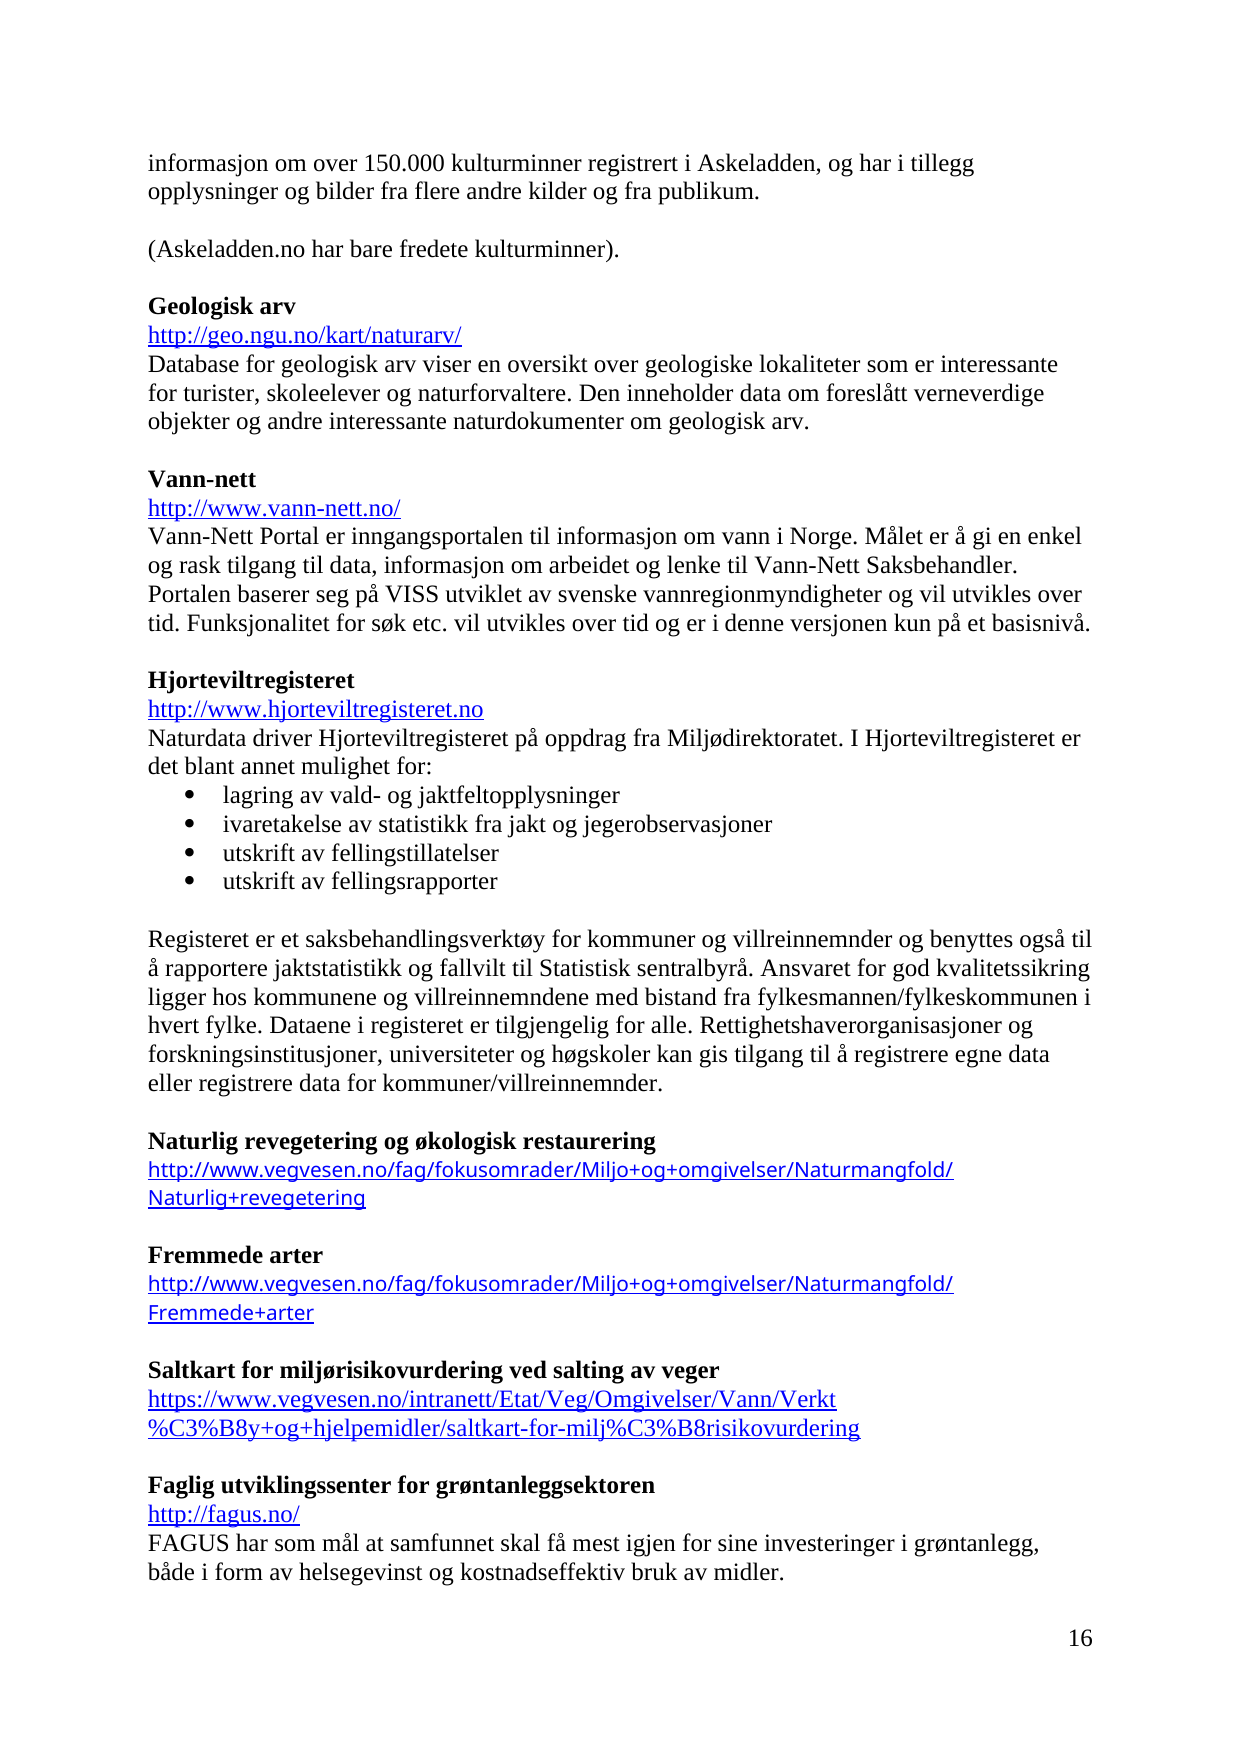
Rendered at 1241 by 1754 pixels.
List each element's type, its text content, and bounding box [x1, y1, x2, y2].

text http://geo.ngu.no/kart/naturarv/ [148, 320, 1093, 349]
text http://fagus.no/ [148, 1499, 1093, 1528]
text http://www.vegvesen.no/fag/fokusomrader/Miljo+og+omgivelser/Naturmangfold/Naturlig+revegetering [148, 1155, 1093, 1212]
text https://www.vegvesen.no/intranett/Etat/Veg/Omgivelser/Vann/Verkt%C3%B8y+og+hjelpemidler/saltkart-for-milj%C3%B8risikovurdering [148, 1384, 1093, 1442]
text (Askeladden.no har bare fredete kulturminner). [148, 234, 1093, 263]
text Registeret er et saksbehandlingsverktøy for kommuner og villreinnemnder og benyttes også til å rapportere jaktstatistikk og fallvilt til Statistisk sentralbyrå. Ansvaret for god kvalitetssikring ligger hos kommunene og villreinnemndene med bistand fra fylkesmannen/fylkeskommunen i hvert fylke. Dataene i registeret er tilgjengelig for alle. Rettighetshaverorganisasjoner og forskningsinstitusjoner, universiteter og høgskoler kan gis tilgang til å registrere egne data eller registrere data for kommuner/villreinnemnder. [148, 924, 1093, 1097]
list utskrift av fellingstillatelser [185, 838, 1093, 866]
text Fremmede arter [148, 1240, 1093, 1269]
text Vann-Nett Portal er inngangsportalen til informasjon om vann i Norge. Målet er å gi en enkel og rask tilgang til data, informasjon om arbeidet og lenke til Vann-Nett Saksbehandler. Portalen baserer seg på VISS utviklet av svenske vannregionmyndigheter og vil utvikles over tid. Funksjonalitet for søk etc. vil utvikles over tid og er i denne versjonen kun på et basisnivå. [148, 521, 1093, 636]
list ivaretakelse av statistikk fra jakt og jegerobservasjoner [185, 809, 1093, 838]
text FAGUS har som mål at samfunnet skal få mest igjen for sine investeringer i grøntanlegg, både i form av helsegevinst og kostnadseffektiv bruk av midler. [148, 1528, 1093, 1585]
text Vann-nett [148, 464, 1093, 493]
text Hjorteviltregisteret [148, 665, 1093, 694]
list utskrift av fellingsrapporter [185, 866, 1093, 895]
text Saltkart for miljørisikovurdering ved salting av veger [148, 1355, 1093, 1384]
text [148, 148, 1093, 205]
text Faglig utviklingssenter for grøntanleggsektoren [148, 1470, 1093, 1499]
text Geologisk arv [148, 291, 1093, 320]
text http://www.vann-nett.no/ [148, 493, 1093, 521]
list lagring av vald- og jaktfeltopplysninger [185, 780, 1093, 809]
text Naturdata driver Hjorteviltregisteret på oppdrag fra Miljødirektoratet. I Hjorteviltregisteret er det blant annet mulighet for: [148, 723, 1093, 780]
text Naturlig revegetering og økologisk restaurering [148, 1126, 1093, 1155]
text http://www.vegvesen.no/fag/fokusomrader/Miljo+og+omgivelser/Naturmangfold/Fremmede+arter [148, 1269, 1093, 1327]
text Database for geologisk arv viser en oversikt over geologiske lokaliteter som er interessante for turister, skoleelever og naturforvaltere. Den inneholder data om foreslått verneverdige objekter og andre interessante naturdokumenter om geologisk arv. [148, 349, 1093, 435]
text http://www.hjorteviltregisteret.no [148, 694, 1093, 723]
